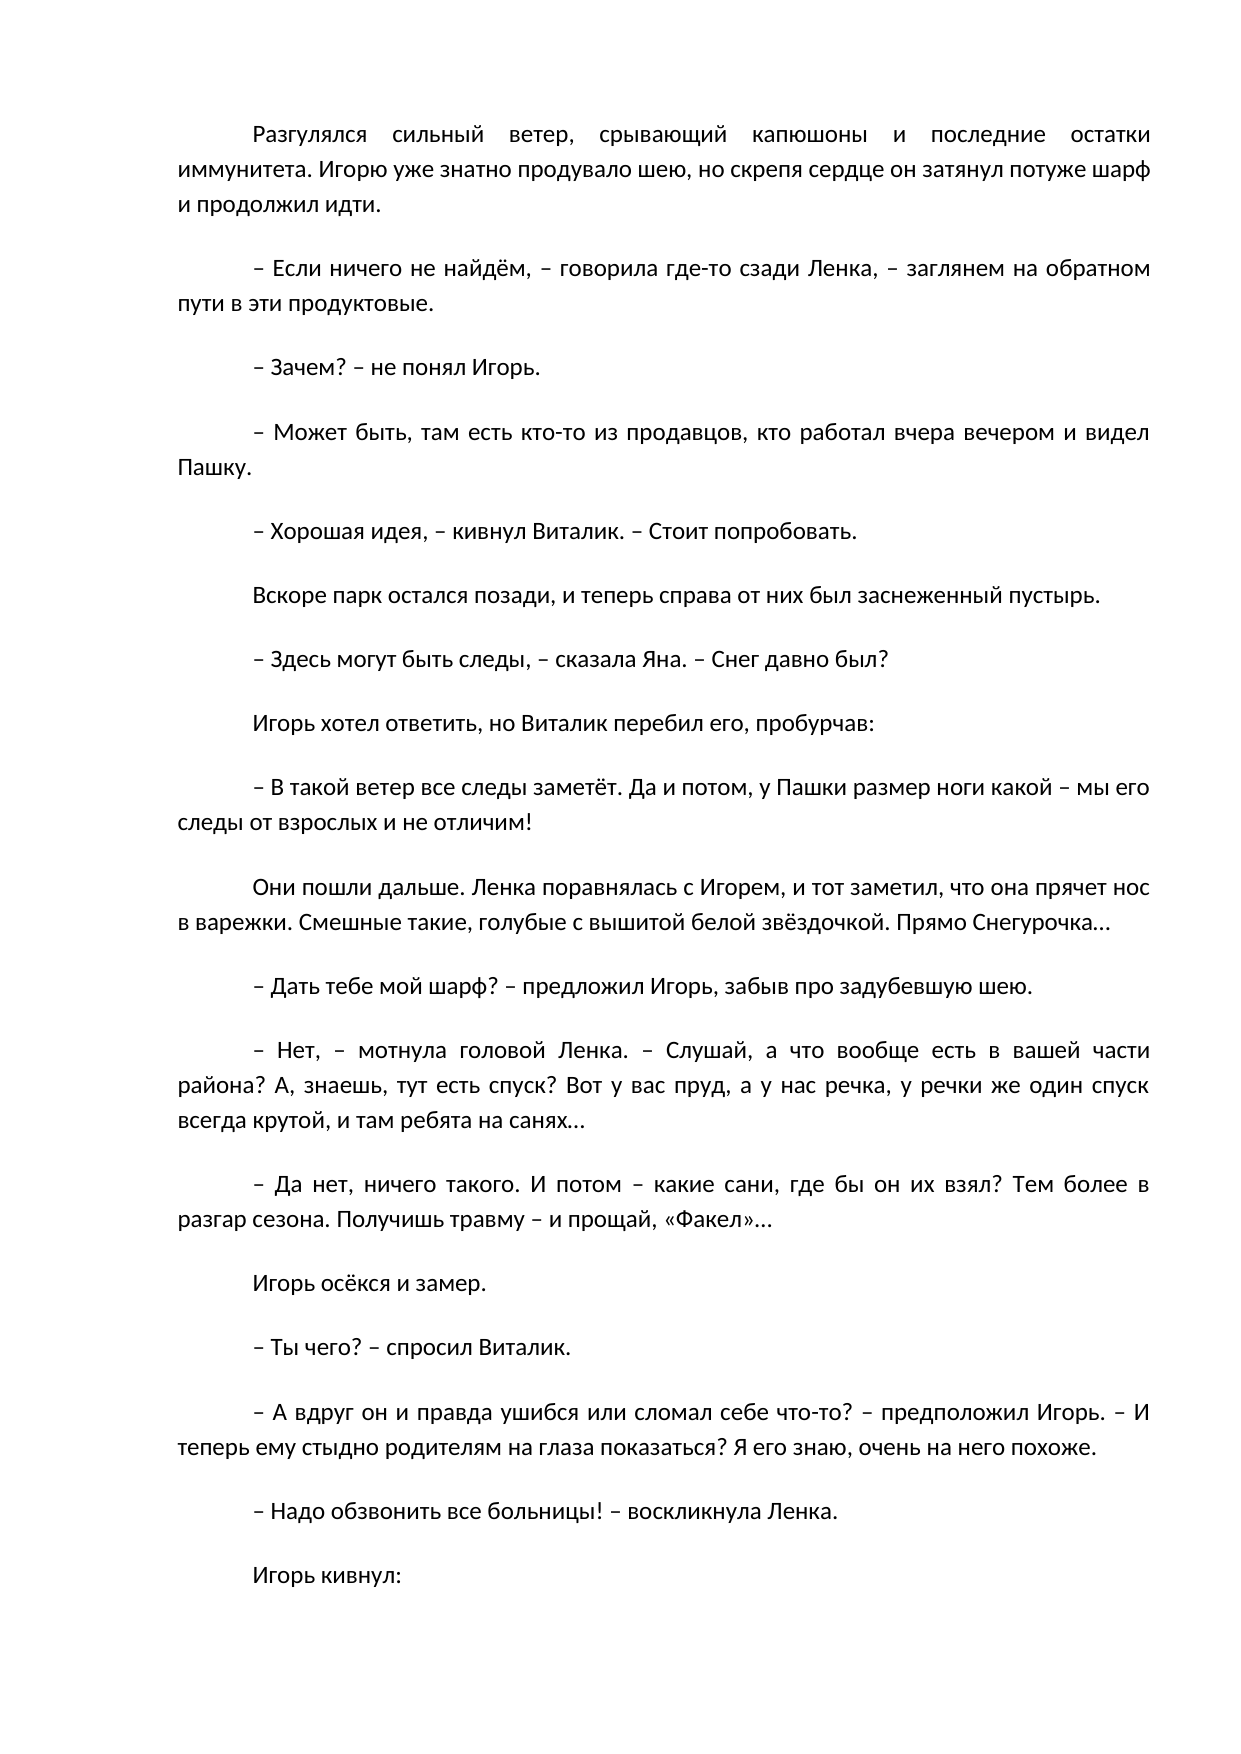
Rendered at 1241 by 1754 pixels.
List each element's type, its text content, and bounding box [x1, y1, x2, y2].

text Игорь осёкся и замер. [177, 1267, 1152, 1298]
text Вскоре парк остался позади, и теперь справа от них был заснеженный пустырь. [177, 579, 1152, 609]
text – Дать тебе мой шарф? – предложил Игорь, забыв про задубевшую шею. [177, 970, 1152, 1000]
text – Хорошая идея, – кивнул Виталик. – Стоит попробовать. [177, 515, 1152, 545]
text – Надо обзвонить все больницы! – воскликнула Ленка. [177, 1495, 1152, 1525]
text – В такой ветер все следы заметёт. Да и потом, у Пашки размер ноги какой – мы его следы от взрослых и не отличим! [177, 771, 1152, 837]
text – А вдруг он и правда ушибся или сломал себе что-то? – предположил Игорь. – И теперь ему стыдно родителям на глаза показаться? Я его знаю, очень на него похоже. [177, 1396, 1152, 1461]
text – Нет, – мотнула головой Ленка. – Слушай, а что вообще есть в вашей части района? А, знаешь, тут есть спуск? Вот у вас пруд, а у нас речка, у речки же один спуск всегда крутой, и там ребята на санях… [177, 1034, 1152, 1134]
text – Ты чего? – спросил Виталик. [177, 1331, 1152, 1362]
text – Если ничего не найдём, – говорила где-то сзади Ленка, – заглянем на обратном пути в эти продуктовые. [177, 252, 1152, 318]
text Игорь хотел ответить, но Виталик перебил его, пробурчав: [177, 707, 1152, 738]
text – Здесь могут быть следы, – сказала Яна. – Снег давно был? [177, 643, 1152, 674]
text Они пошли дальше. Ленка поравнялась с Игорем, и тот заметил, что она прячет нос в варежки. Смешные такие, голубые с вышитой белой звёздочкой. Прямо Снегурочка… [177, 871, 1152, 936]
text – Зачем? – не понял Игорь. [177, 351, 1152, 382]
text – Да нет, ничего такого. И потом – какие сани, где бы он их взял? Тем более в разгар сезона. Получишь травму – и прощай, «Факел»… [177, 1168, 1152, 1234]
text Разгулялся сильный ветер, срывающий капюшоны и последние остатки иммунитета. Игорю уже знатно продувало шею, но скрепя сердце он затянул потуже шарф и продолжил идти. [177, 118, 1152, 219]
text – Может быть, там есть кто-то из продавцов, кто работал вчера вечером и видел Пашку. [177, 416, 1152, 481]
text Игорь кивнул: [177, 1559, 1152, 1589]
